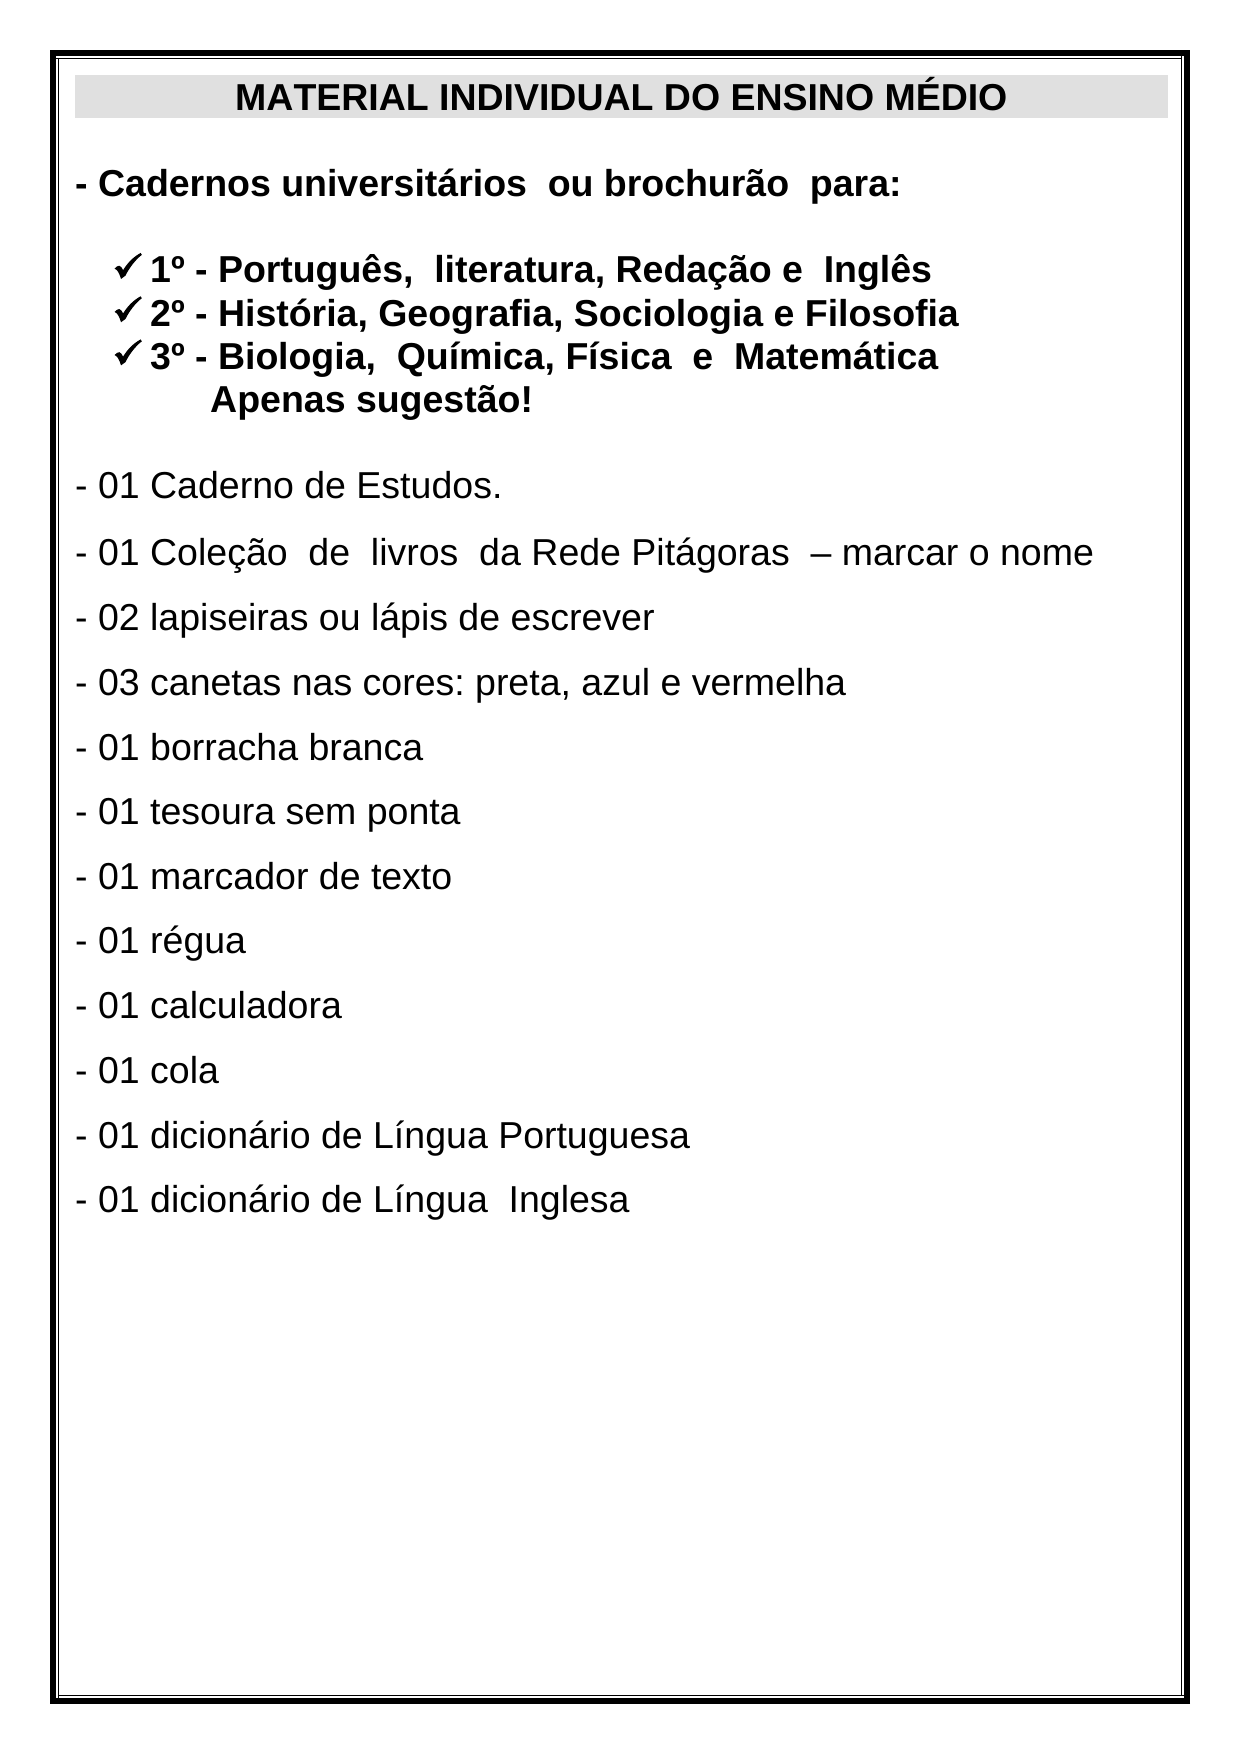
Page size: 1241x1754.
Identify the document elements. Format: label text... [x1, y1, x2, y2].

text - 01 borracha branca [75, 725, 1165, 768]
list 3º - Biologia, Química, Física e Matemática [112, 334, 1165, 377]
text - 01 Coleção de livros da Rede Pitágoras – marcar o nome [75, 531, 1165, 574]
text - 01 régua [75, 919, 1165, 962]
text - 01 dicionário de Língua Inglesa [75, 1177, 1165, 1221]
subtitle Material Individual do ENSINO MÉDIO [75, 75, 1168, 118]
list 2º - História, Geografia, Sociologia e Filosofia [112, 291, 1165, 334]
list 1º - Português, literatura, Redação e Inglês [112, 247, 1165, 291]
text - 02 lapiseiras ou lápis de escrever [75, 595, 1165, 638]
text - 01 dicionário de Língua Portuguesa [75, 1113, 1165, 1156]
text Apenas sugestão! [75, 377, 1165, 420]
text - 03 canetas nas cores: preta, azul e vermelha [75, 660, 1165, 703]
text - 01 tesoura sem ponta [75, 789, 1165, 832]
text - Cadernos universitários ou brochurão para: [75, 161, 1165, 204]
text - 01 cola [75, 1048, 1165, 1091]
text - 01 marcador de texto [75, 854, 1165, 897]
text - 01 calculadora [75, 983, 1165, 1027]
text - 01 Caderno de Estudos. [75, 463, 1165, 507]
